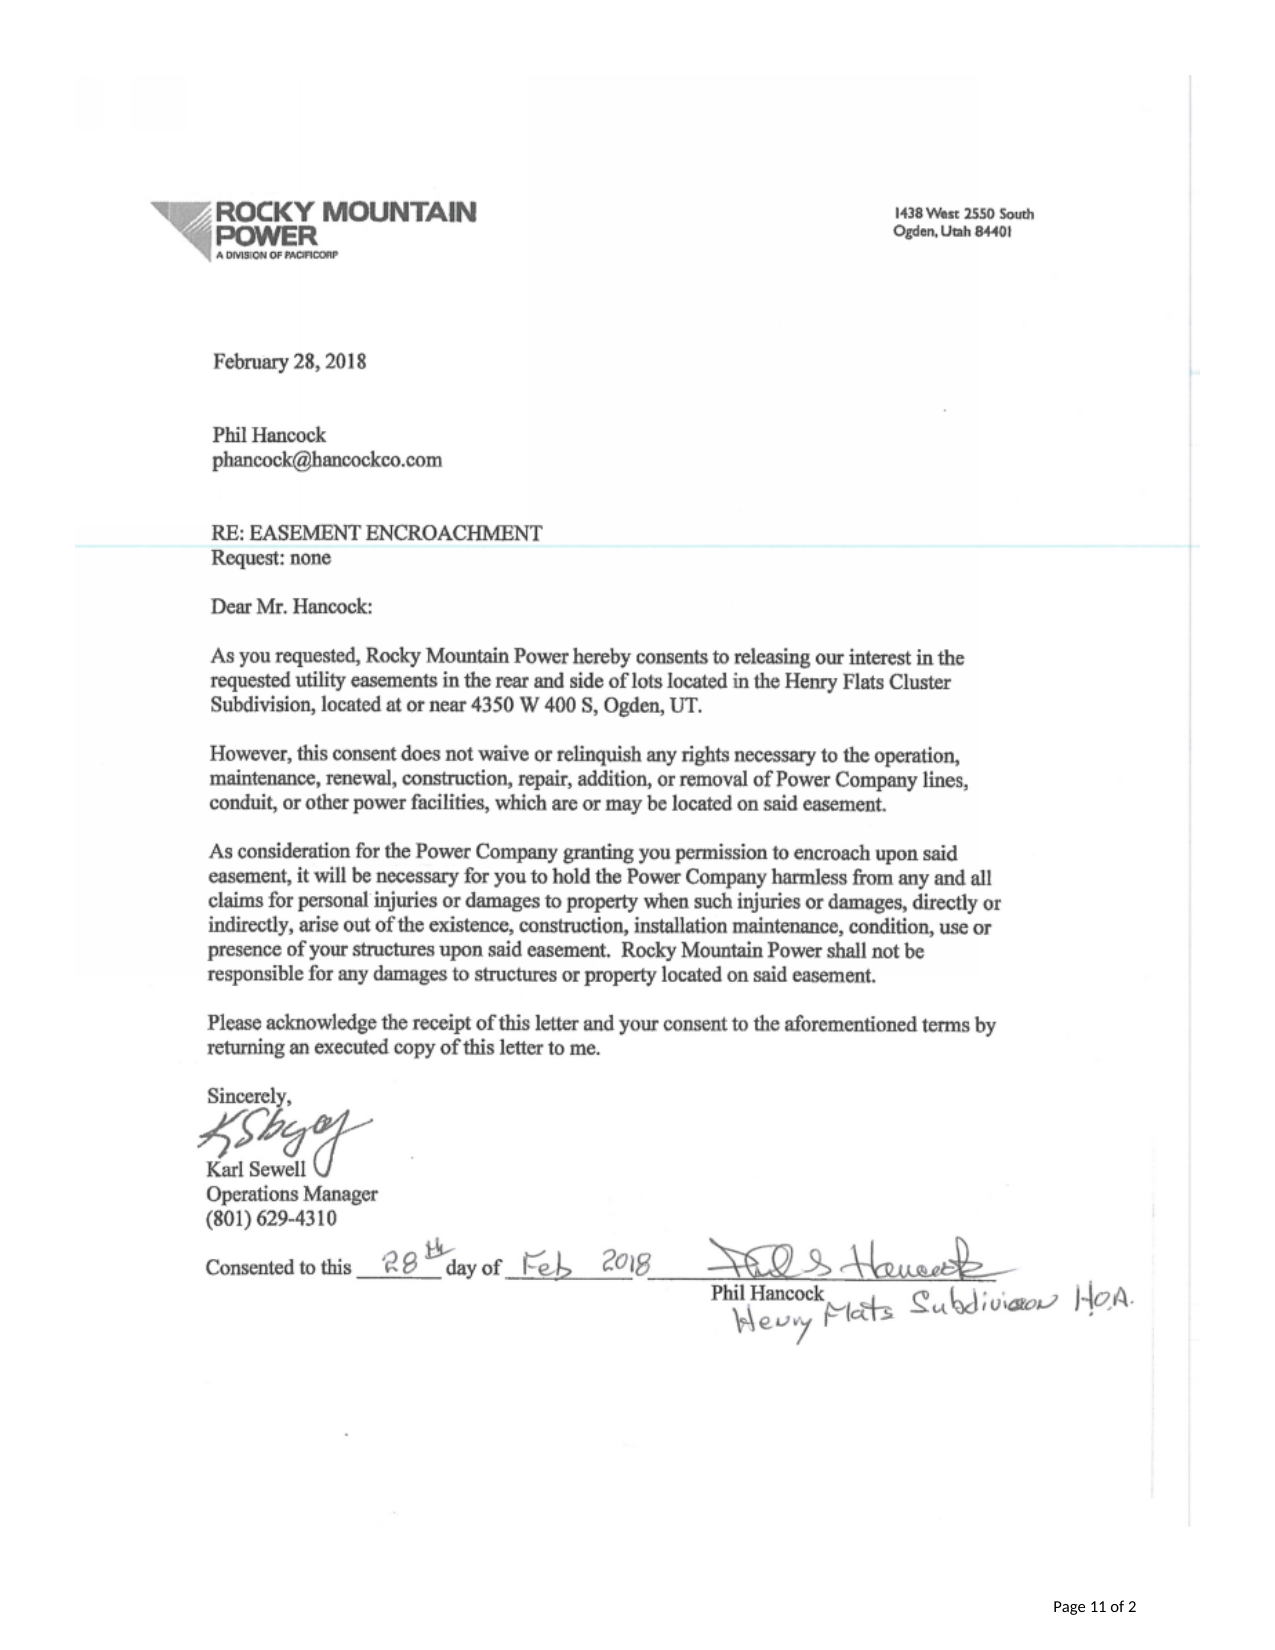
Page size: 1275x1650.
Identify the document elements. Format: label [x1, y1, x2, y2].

picture [75, 75, 1200, 1527]
